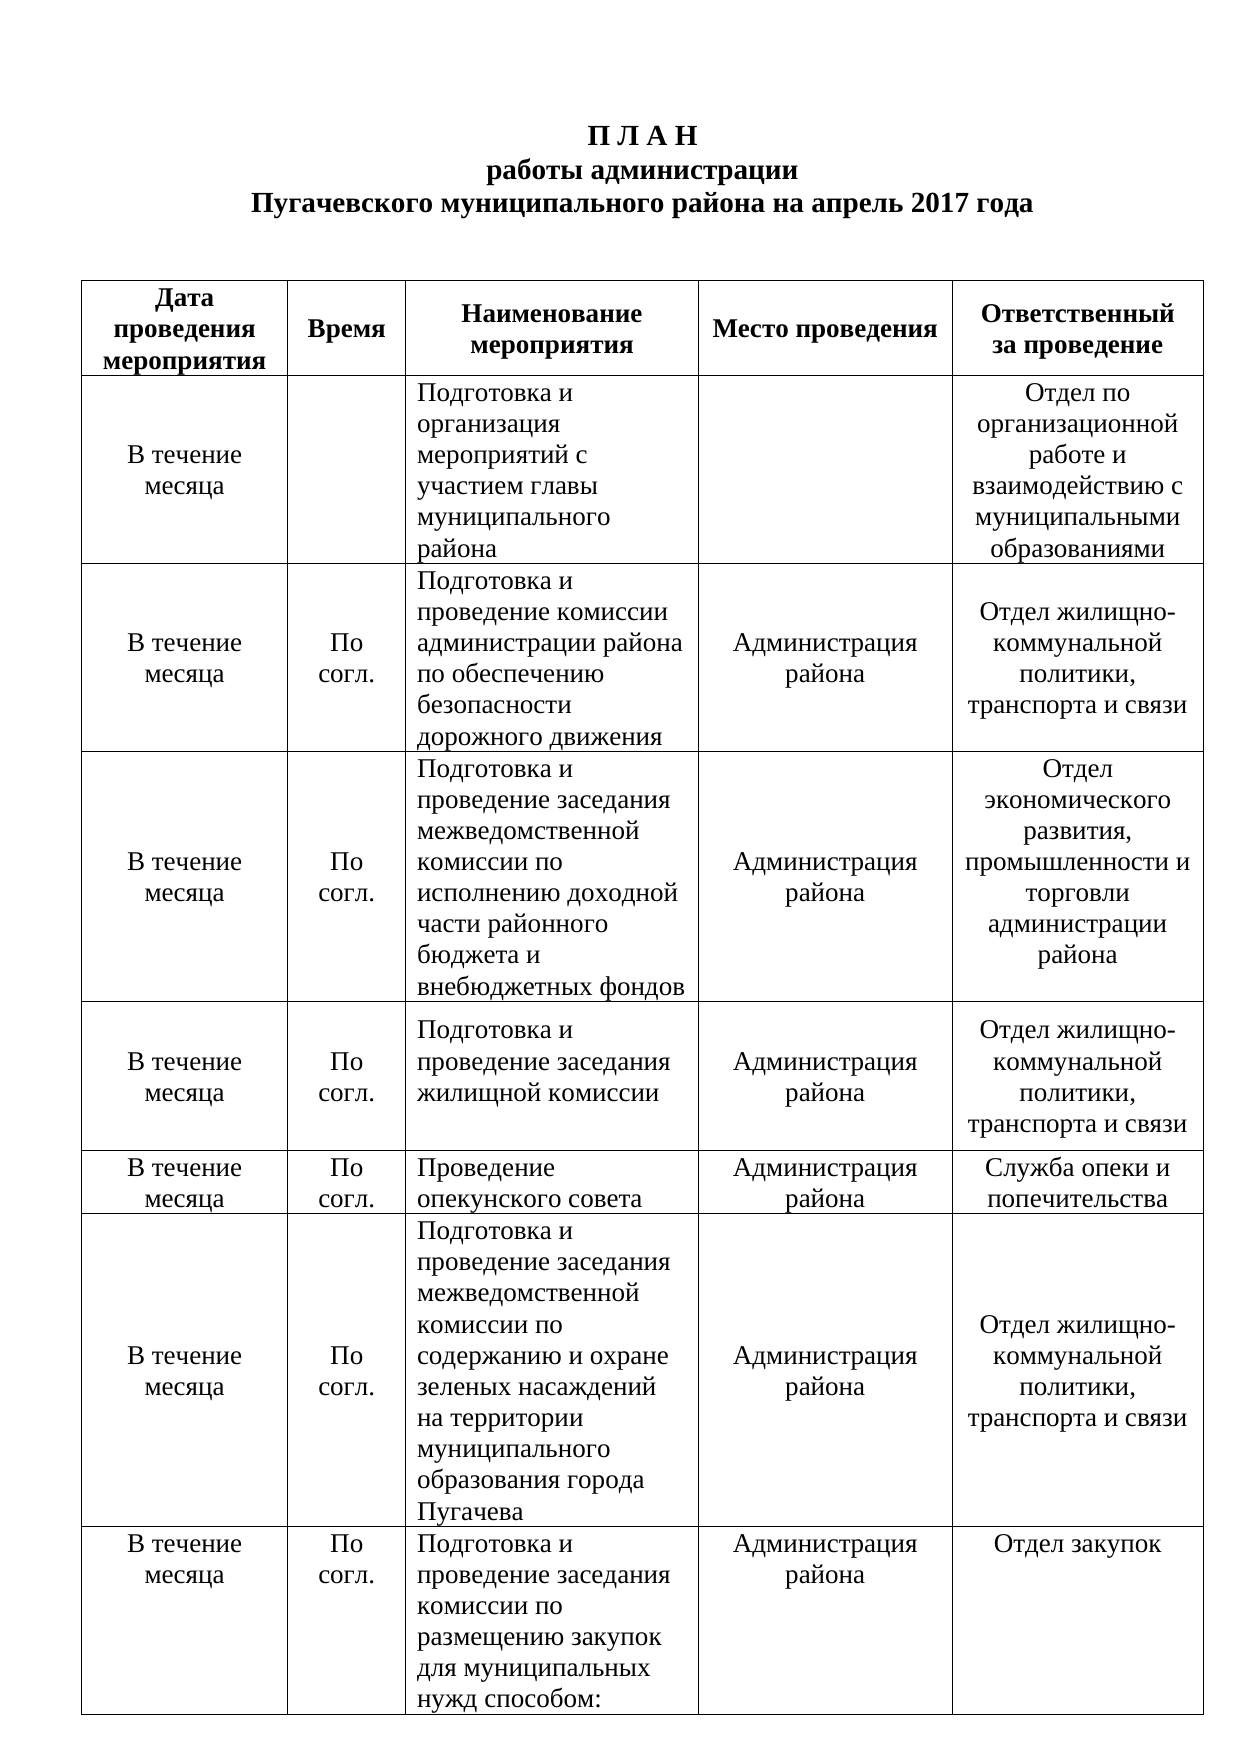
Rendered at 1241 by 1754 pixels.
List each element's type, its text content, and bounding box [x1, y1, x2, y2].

table_cell Отдел жилищно-коммунальной политики, транспорта и связи [953, 1002, 1203, 1150]
table_cell Администрация района [699, 1151, 952, 1213]
text работы администрации [118, 152, 1166, 185]
table_cell В течение месяца [82, 1214, 287, 1526]
table_cell Отдел закупок [953, 1527, 1203, 1714]
table_cell [288, 376, 405, 563]
table_cell В течение месяца [82, 376, 287, 563]
text Пугачевского муниципального района на апрель 2017 года [118, 185, 1166, 219]
table_cell По согл. [288, 1527, 405, 1714]
table_cell Администрация района [699, 1214, 952, 1526]
table_cell Администрация района [699, 1002, 952, 1150]
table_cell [406, 1527, 698, 1714]
table_cell Отдел жилищно-коммунальной политики, транспорта и связи [953, 1214, 1203, 1526]
table_cell Подготовка и проведение заседания межведомственной комиссии по содержанию и охране зеленых насаждений на территории муниципального образования города Пугачева [406, 1214, 698, 1526]
table_cell Подготовка и организация мероприятий с участием главы муниципального района [406, 376, 698, 563]
table_cell По согл. [288, 1002, 405, 1150]
table_cell По согл. [288, 1151, 405, 1213]
table_header Ответственный за проведение [953, 281, 1203, 375]
table_cell Подготовка и проведение заседания жилищной комиссии [406, 1002, 698, 1150]
table_cell По согл. [288, 564, 405, 751]
table_header Наименование мероприятия [406, 281, 698, 375]
table_cell В течение месяца [82, 752, 287, 1001]
table_cell Отдел экономического развития, промышленности и торговли администрации района [953, 752, 1203, 1001]
table_cell Администрация района [699, 564, 952, 751]
table_cell В течение месяца [82, 564, 287, 751]
table_header Место проведения [699, 281, 952, 375]
table_cell Проведение опекунского совета [406, 1151, 698, 1213]
table_cell [699, 376, 952, 563]
text П Л А Н [118, 118, 1166, 152]
table_cell Подготовка и проведение заседания межведомственной комиссии по исполнению доходной части районного бюджета и внебюджетных фондов [406, 752, 698, 1001]
table_header Время [288, 281, 405, 375]
table_header Дата проведения мероприятия [82, 281, 287, 375]
table_cell В течение месяца [82, 1151, 287, 1213]
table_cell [699, 1527, 952, 1714]
table_cell Служба опеки и попечительства [953, 1151, 1203, 1213]
table_cell В течение месяца [82, 1527, 287, 1714]
table_cell По согл. [288, 1214, 405, 1526]
table_cell Подготовка и проведение комиссии администрации района по обеспечению безопасности дорожного движения [406, 564, 698, 751]
table_cell Отдел жилищно-коммунальной политики, транспорта и связи [953, 564, 1203, 751]
table_cell Отдел по организационной работе и взаимодействию с муниципальными образованиями [953, 376, 1203, 563]
table_cell В течение месяца [82, 1002, 287, 1150]
table_cell Администрация района [699, 752, 952, 1001]
table_cell По согл. [288, 752, 405, 1001]
